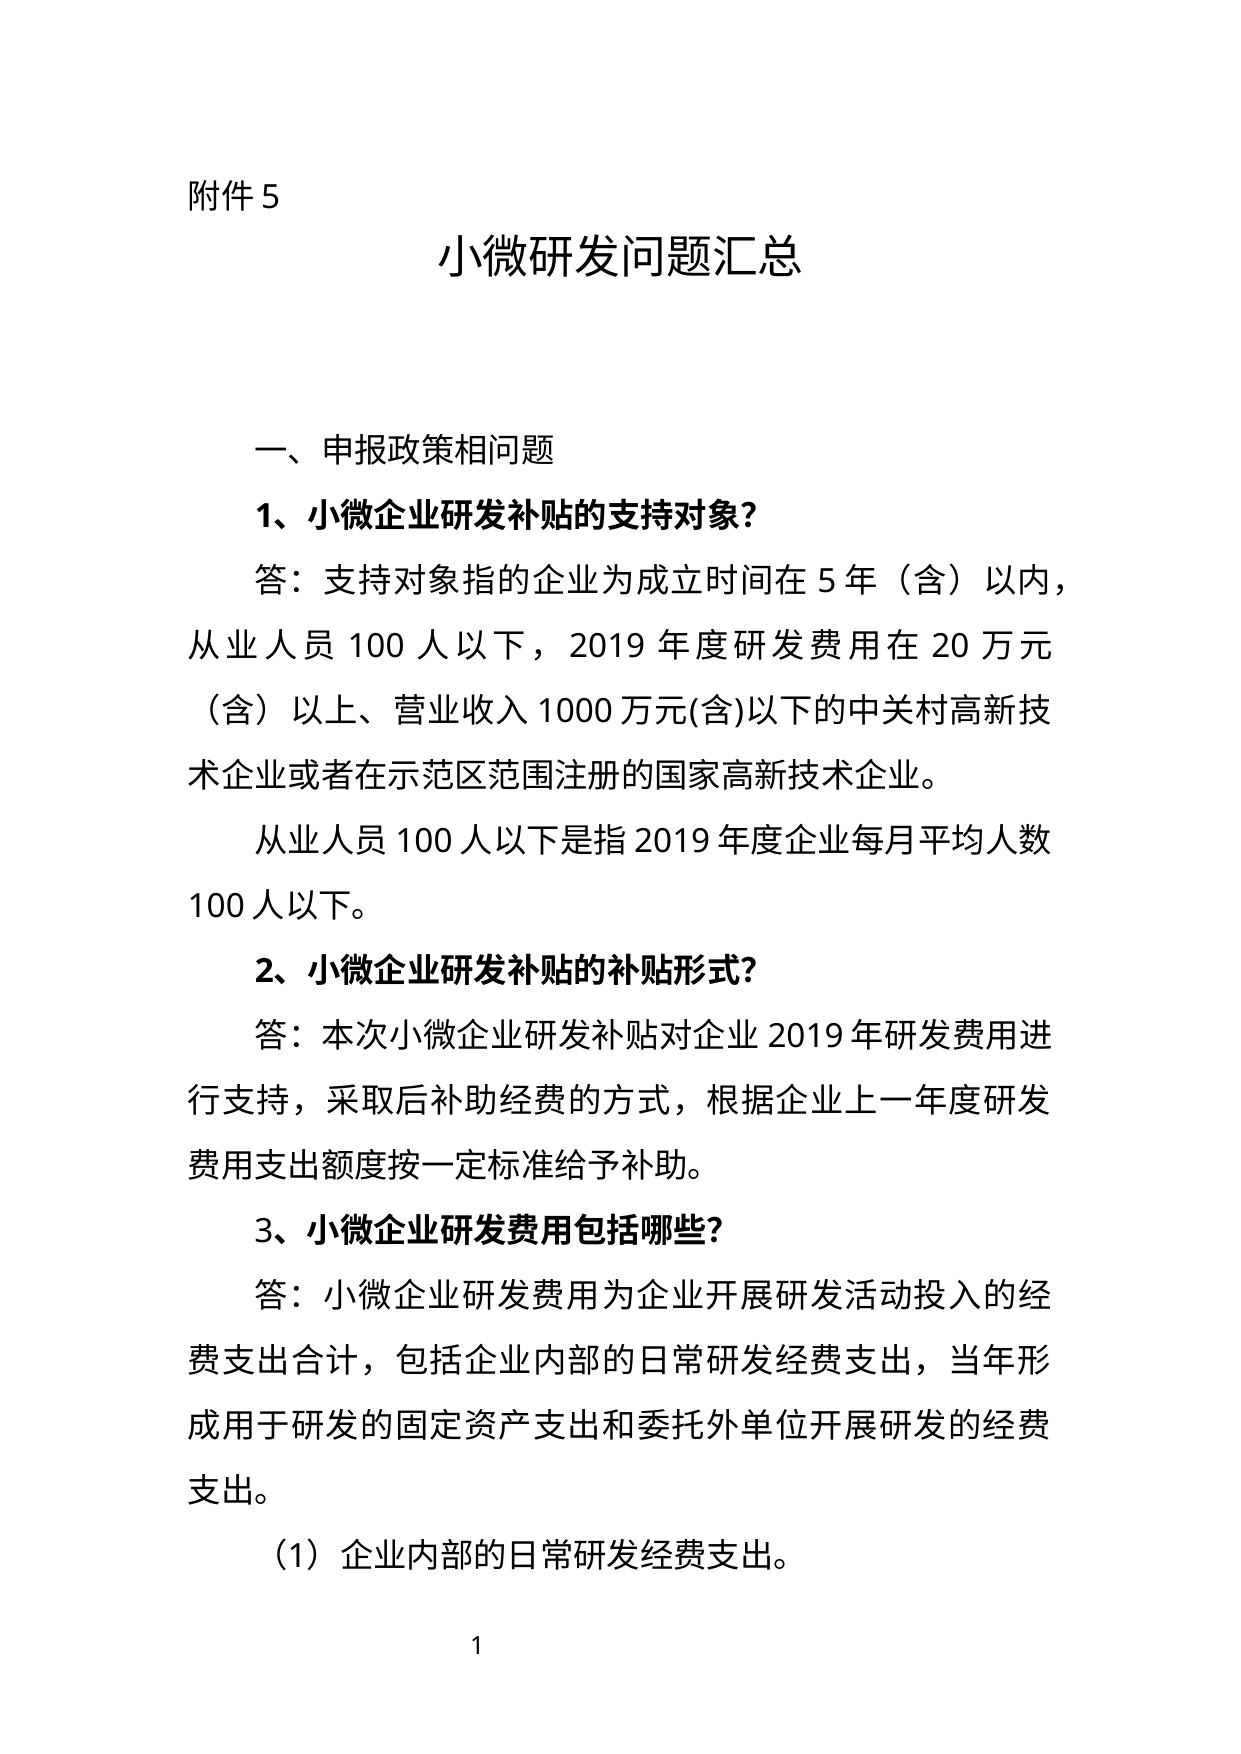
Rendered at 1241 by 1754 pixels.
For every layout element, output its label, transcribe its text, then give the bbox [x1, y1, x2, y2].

text 1、小微企业研发补贴的支持对象？ [187, 480, 1053, 545]
text 2、小微企业研发补贴的补贴形式？ [187, 935, 1053, 1000]
text 答：支持对象指的企业为成立时间在5年（含）以内，从业人员100人以下，2019年度研发费用在20万元（含）以上、营业收入1000万元(含)以下的中关村高新技术企业或者在示范区范围注册的国家高新技术企业。 [187, 545, 1053, 805]
text 答：本次小微企业研发补贴对企业2019年研发费用进行支持，采取后补助经费的方式，根据企业上一年度研发费用支出额度按一定标准给予补助。 [187, 1000, 1053, 1195]
text （1）企业内部的日常研发经费支出。 [187, 1520, 1053, 1585]
text 附件5 [187, 162, 1053, 227]
text 一、申报政策相问题 [187, 415, 1053, 480]
text 答：小微企业研发费用为企业开展研发活动投入的经费支出合计，包括企业内部的日常研发经费支出，当年形成用于研发的固定资产支出和委托外单位开展研发的经费支出。 [187, 1260, 1053, 1520]
text 从业人员100人以下是指2019年度企业每月平均人数100人以下。 [187, 805, 1053, 935]
text 3、小微企业研发费用包括哪些？ [187, 1195, 1053, 1260]
text 小微研发问题汇总 [187, 227, 1053, 285]
